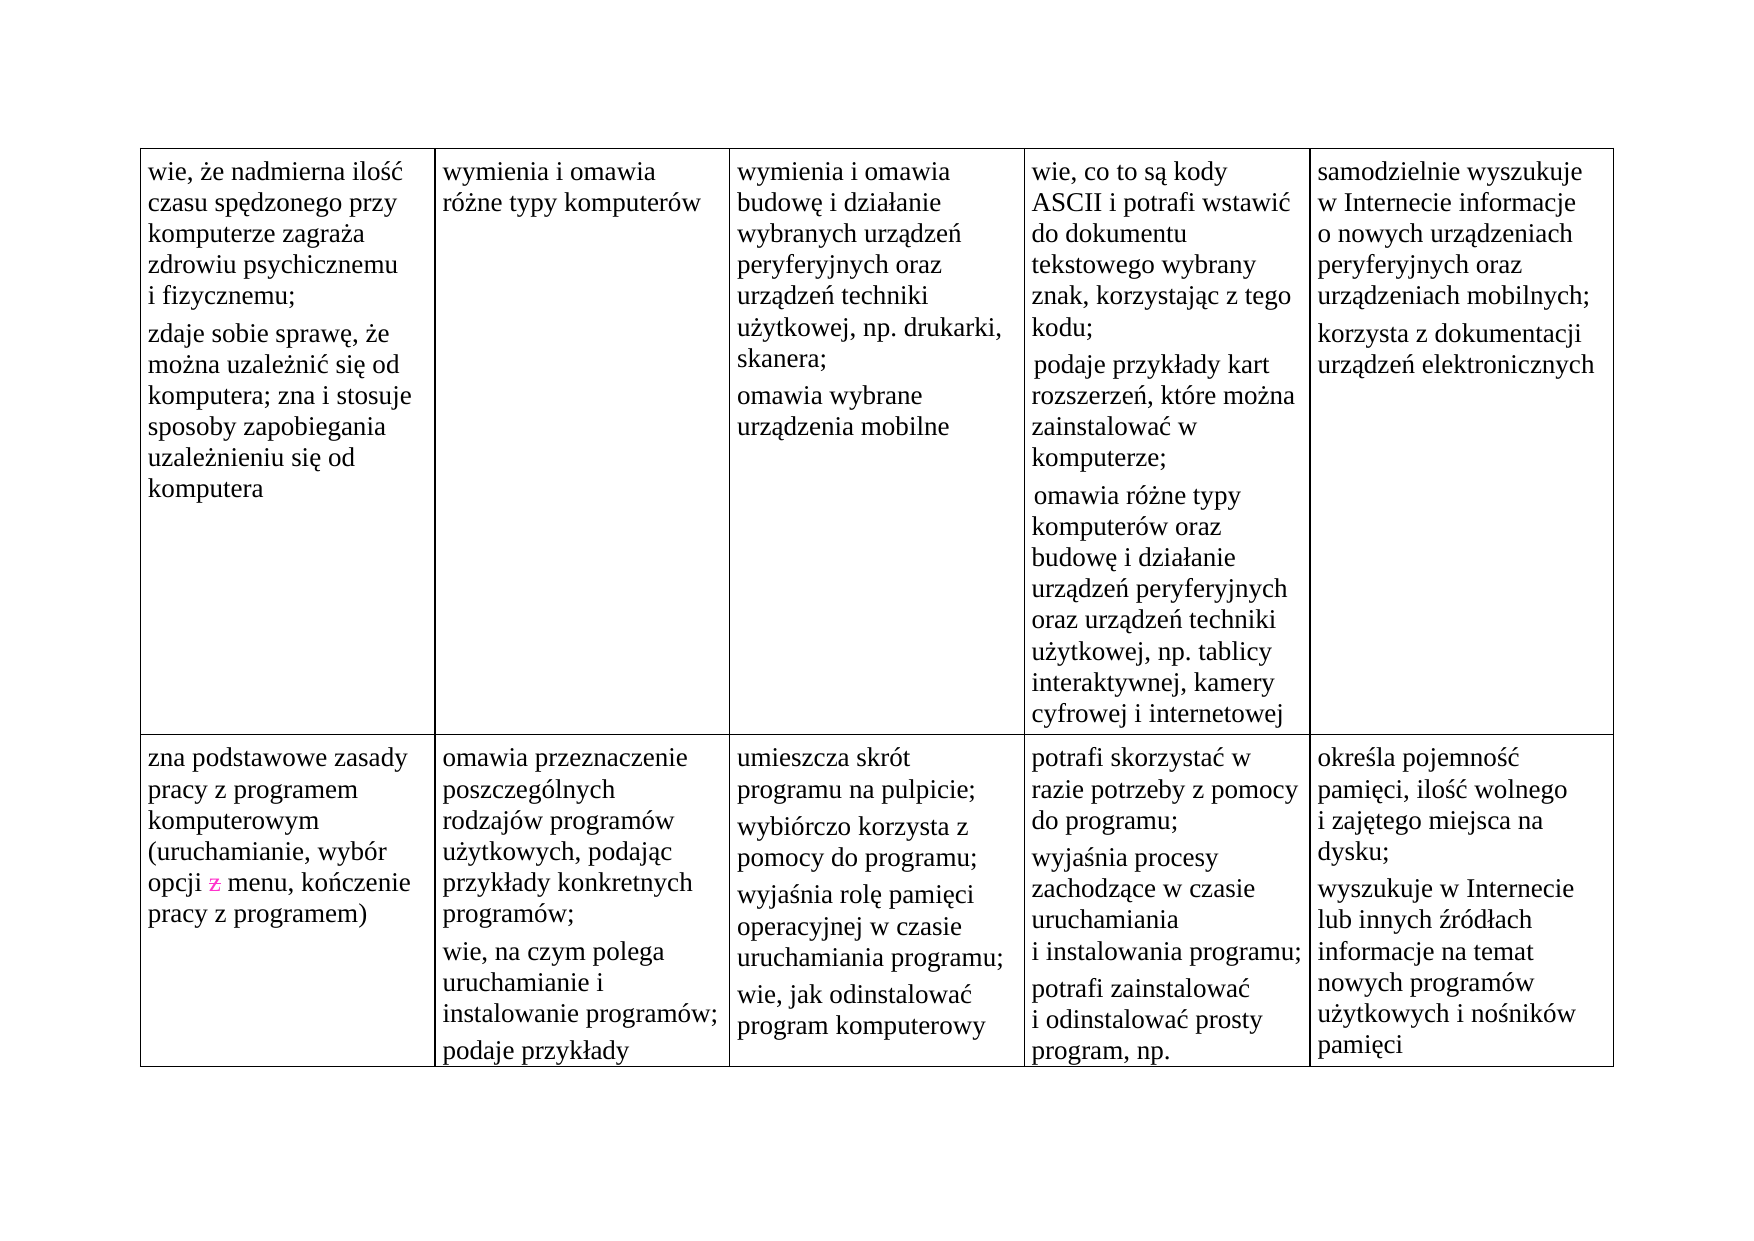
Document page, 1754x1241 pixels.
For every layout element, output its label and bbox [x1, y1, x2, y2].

table_cell [730, 149, 1024, 734]
table_cell [730, 735, 1024, 1066]
table_cell [1025, 149, 1309, 734]
table_cell [141, 735, 434, 1066]
table_cell [436, 735, 729, 1066]
table_cell [141, 149, 434, 734]
table_cell [1311, 735, 1613, 1066]
table_cell [1025, 735, 1309, 1066]
table_cell [436, 149, 729, 734]
table_cell [1311, 149, 1613, 734]
